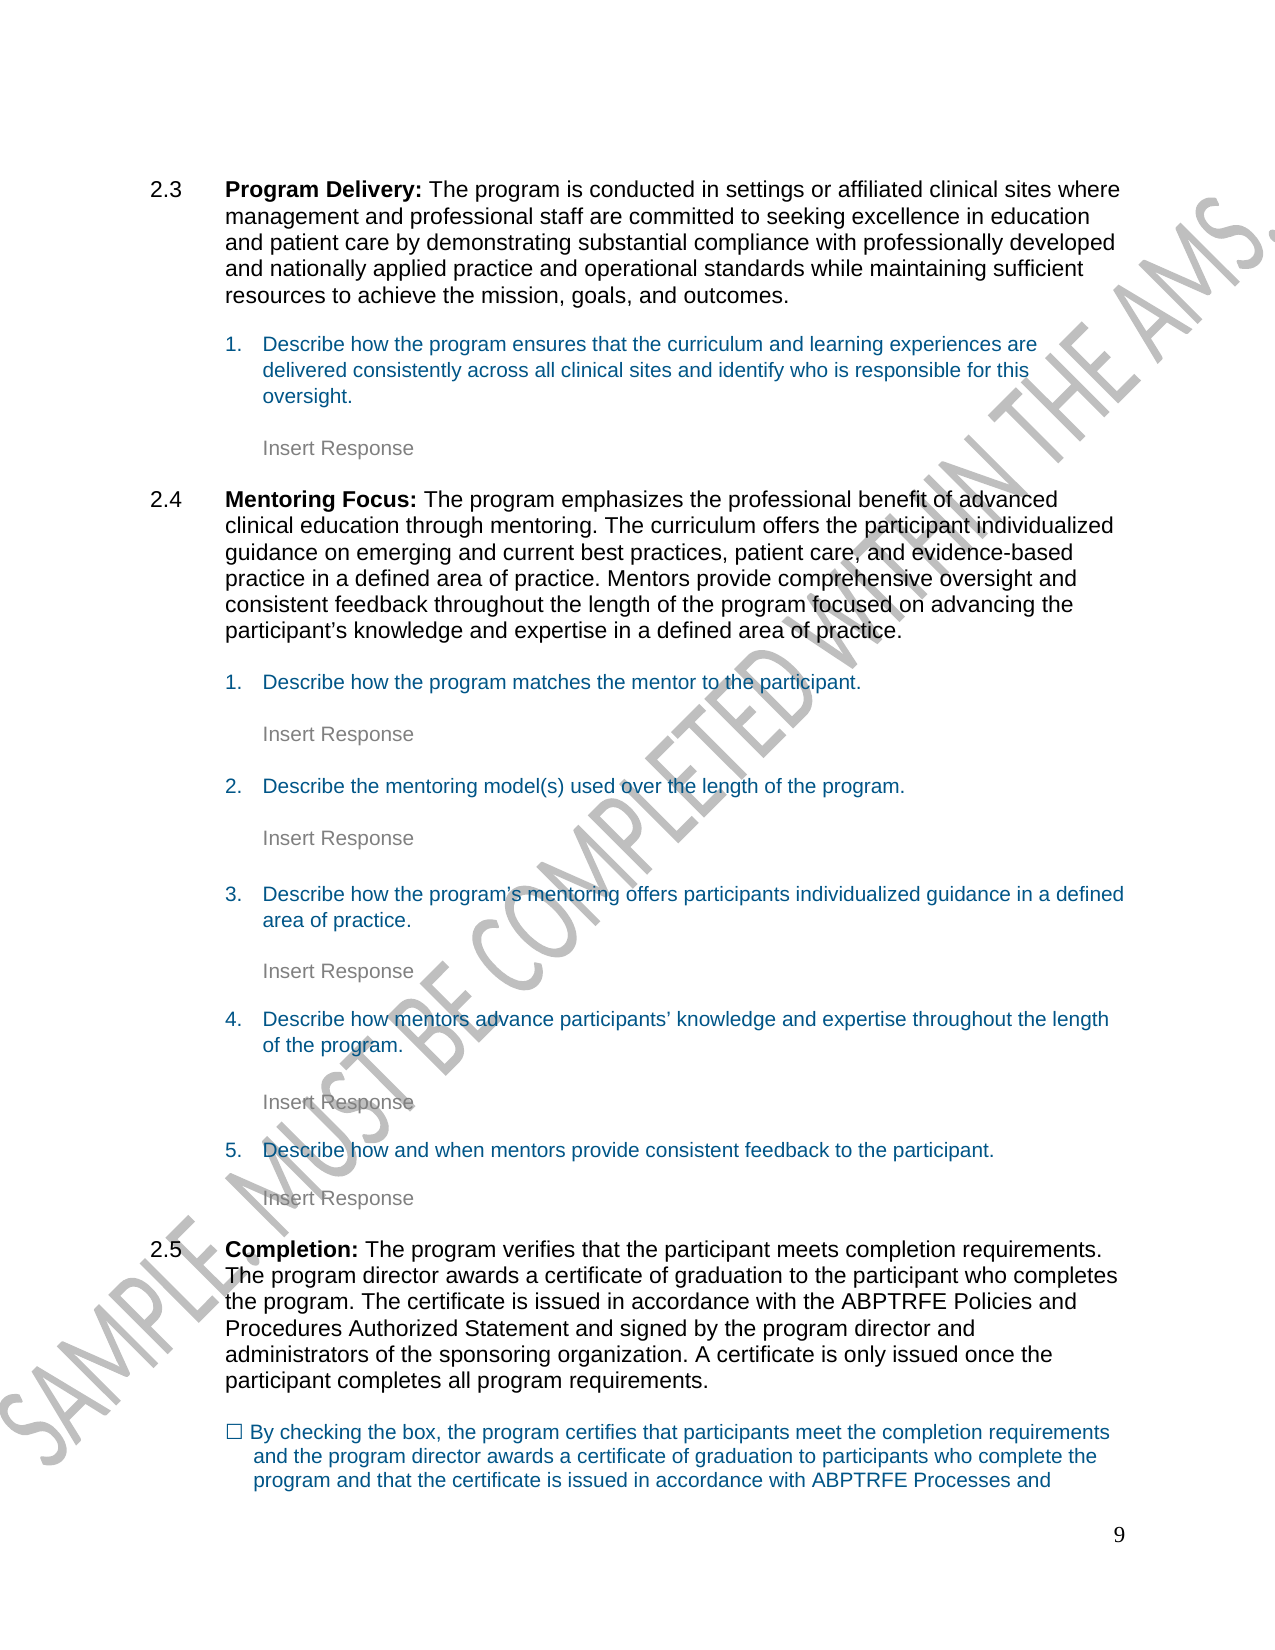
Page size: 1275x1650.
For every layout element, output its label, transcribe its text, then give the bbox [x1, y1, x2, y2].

list Describe how the program matches the mentor to the participant. [225, 670, 1125, 694]
text 2.3 Program Delivery: The program is conducted in settings or affiliated clinical sites where management and professional staff are committed to seeking excellence in education and patient care by demonstrating substantial compliance with professionally developed and nationally applied practice and operational standards while maintaining sufficient resources to achieve the mission, goals, and outcomes. [150, 176, 1125, 308]
list Describe how mentors advance participants’ knowledge and expertise throughout the length of the program. [225, 1007, 1125, 1087]
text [225, 1420, 1125, 1492]
list Describe how the program’s mentoring offers participants individualized guidance in a defined area of practice. [225, 882, 1125, 932]
list Describe how the program ensures that the curriculum and learning experiences are delivered consistently across all clinical sites and identify who is responsible for this oversight. [225, 332, 1125, 408]
list Describe how and when mentors provide consistent feedback to the participant. [225, 1137, 1125, 1209]
list Describe the mentoring model(s) used over the length of the program. [225, 774, 1125, 880]
text 2.5 Completion: The program verifies that the participant meets completion requirements. The program director awards a certificate of graduation to the participant who completes the program. The certificate is issued in accordance with the ABPTRFE Policies and Procedures Authorized Statement and signed by the program director and administrators of the sponsoring organization. A certificate is only issued once the participant completes all program requirements. [150, 1236, 1125, 1394]
text 2.4 Mentoring Focus: The program emphasizes the professional benefit of advanced clinical education through mentoring. The curriculum offers the participant individualized guidance on emerging and current best practices, patient care, and evidence-based practice in a defined area of practice. Mentors provide comprehensive oversight and consistent feedback throughout the length of the program focused on advancing the participant’s knowledge and expertise in a defined area of practice. [150, 486, 1125, 644]
